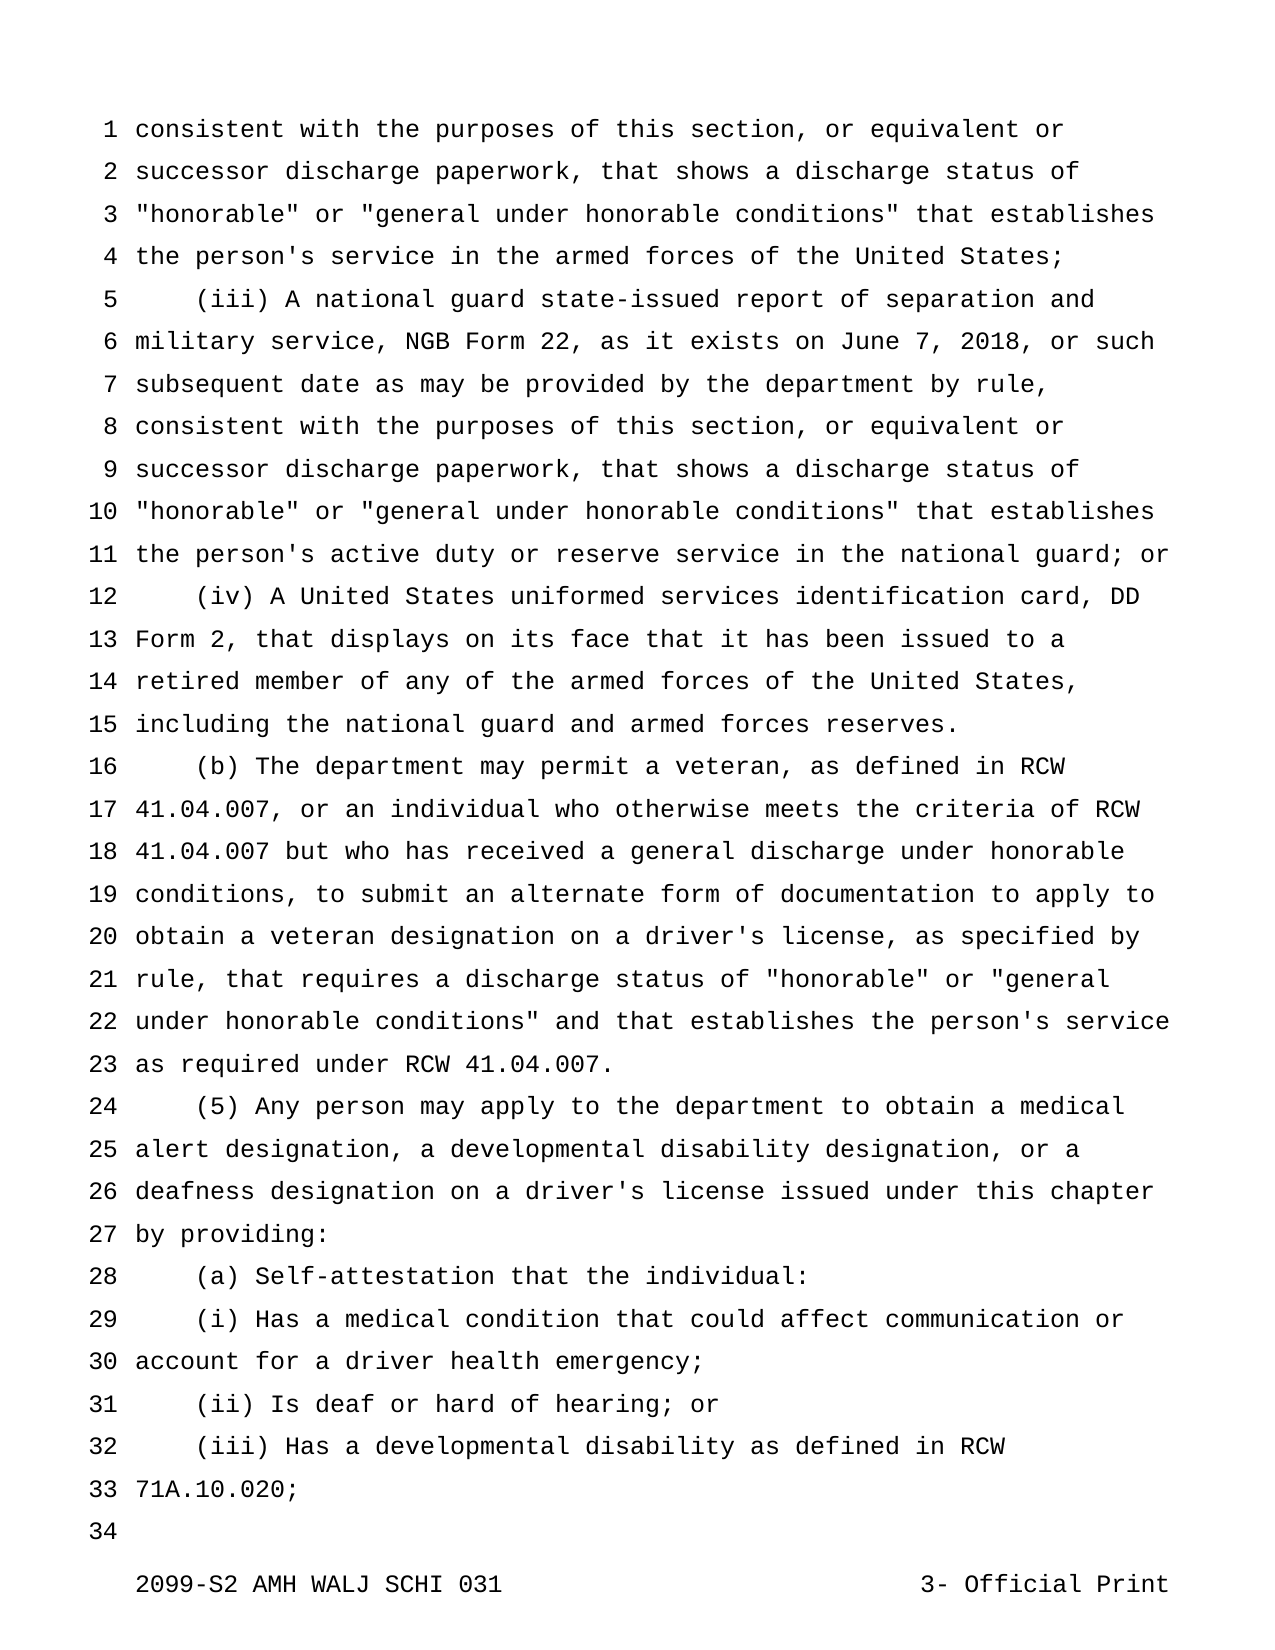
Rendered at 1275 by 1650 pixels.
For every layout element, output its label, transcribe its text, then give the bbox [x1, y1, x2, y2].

text (iii) A national guard state-issued report of separation and military service, NGB Form 22, as it exists on June 7, 2018, or such subsequent date as may be provided by the department by rule, consistent with the purposes of this section, or equivalent or successor discharge paperwork, that shows a discharge status of "honorable" or "general under honorable conditions" that establishes the person's active duty or reserve service in the national guard; or [135, 273, 1170, 571]
text (b) The department may permit a veteran, as defined in RCW 41.04.007, or an individual who otherwise meets the criteria of RCW 41.04.007 but who has received a general discharge under honorable conditions, to submit an alternate form of documentation to apply to obtain a veteran designation on a driver's license, as specified by rule, that requires a discharge status of "honorable" or "general under honorable conditions" and that establishes the person's service as required under RCW 41.04.007. [135, 741, 1170, 1081]
text (iii) Has a developmental disability as defined in RCW 71A.10.020; [135, 1421, 1170, 1506]
text (i) Has a medical condition that could affect communication or account for a driver health emergency; [135, 1293, 1170, 1378]
text (ii) Is deaf or hard of hearing; or [135, 1378, 1170, 1421]
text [135, 103, 1170, 273]
text (iv) A United States uniformed services identification card, DD Form 2, that displays on its face that it has been issued to a retired member of any of the armed forces of the United States, including the national guard and armed forces reserves. [135, 571, 1170, 741]
text (5) Any person may apply to the department to obtain a medical alert designation, a developmental disability designation, or a deafness designation on a driver's license issued under this chapter by providing: [135, 1081, 1170, 1251]
text (a) Self-attestation that the individual: [135, 1251, 1170, 1293]
